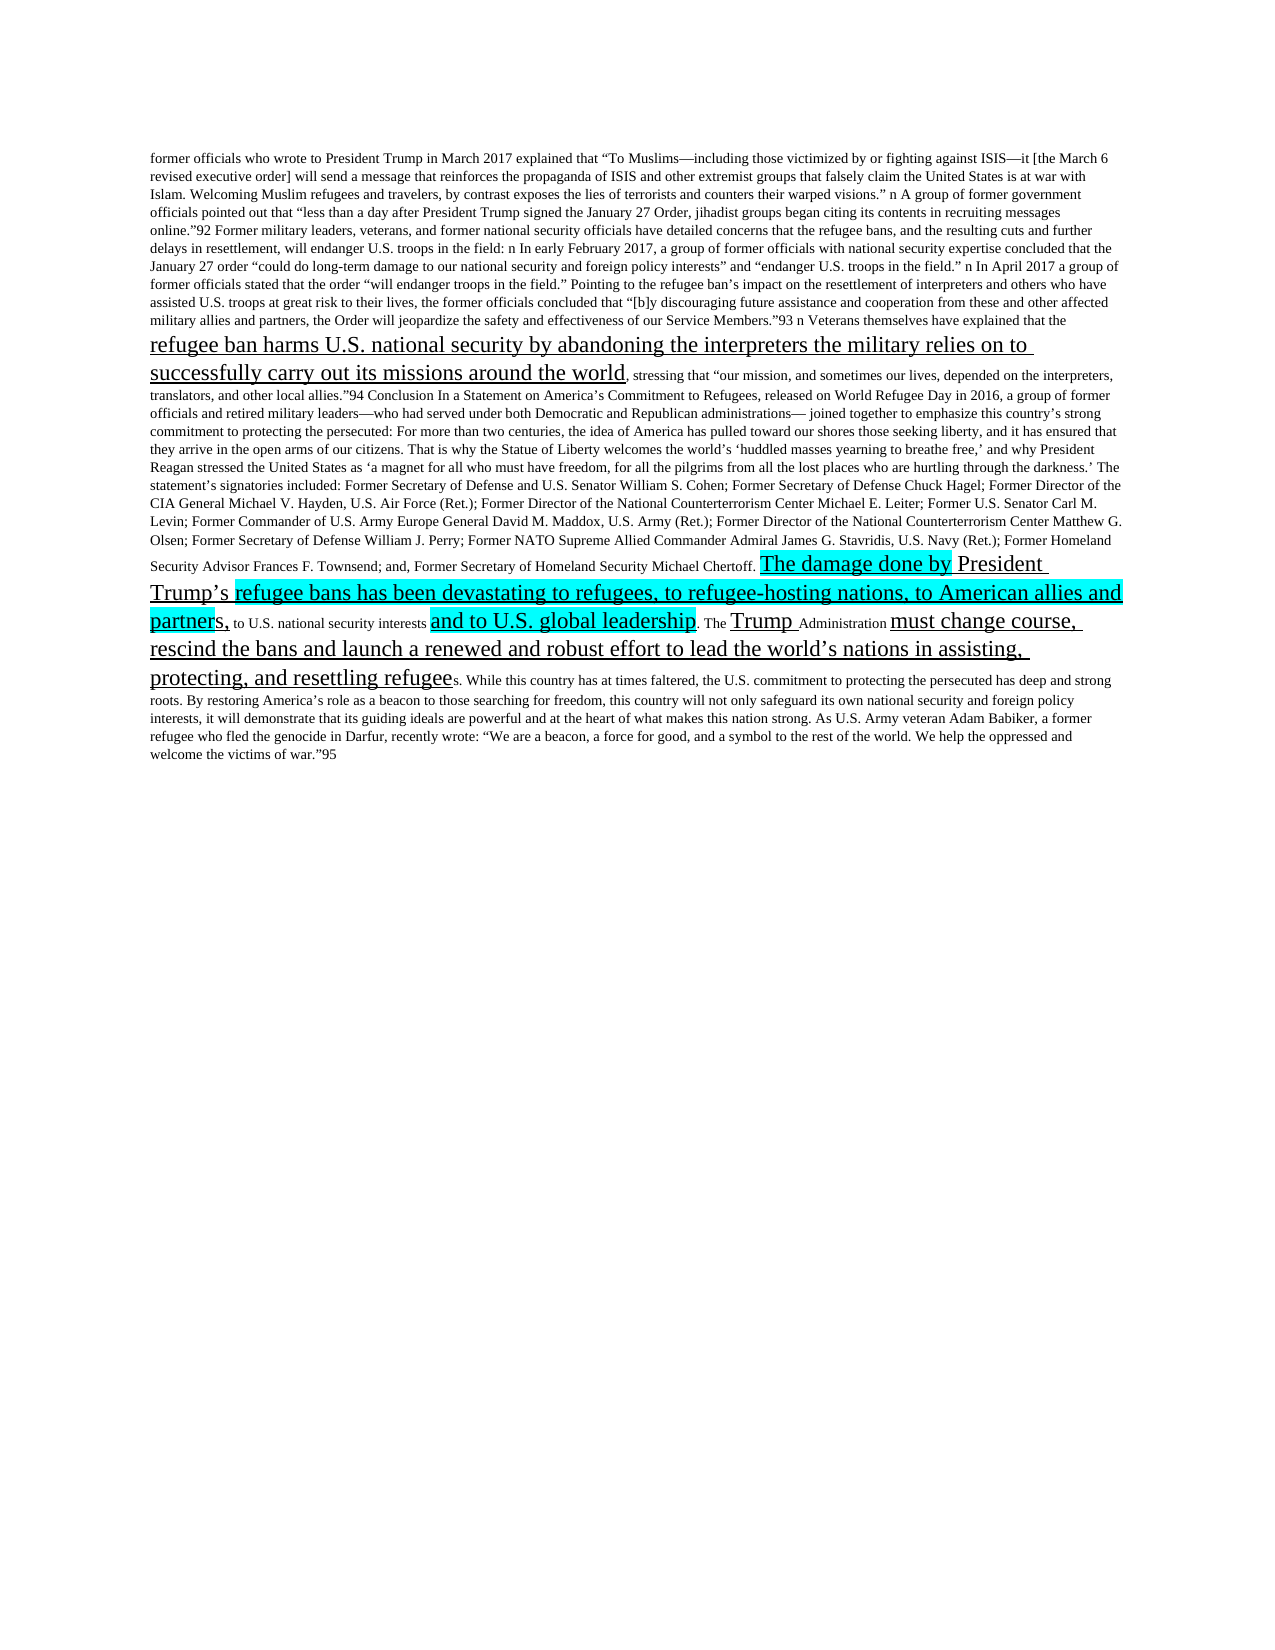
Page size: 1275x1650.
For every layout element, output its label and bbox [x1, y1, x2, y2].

text [150, 150, 1125, 762]
